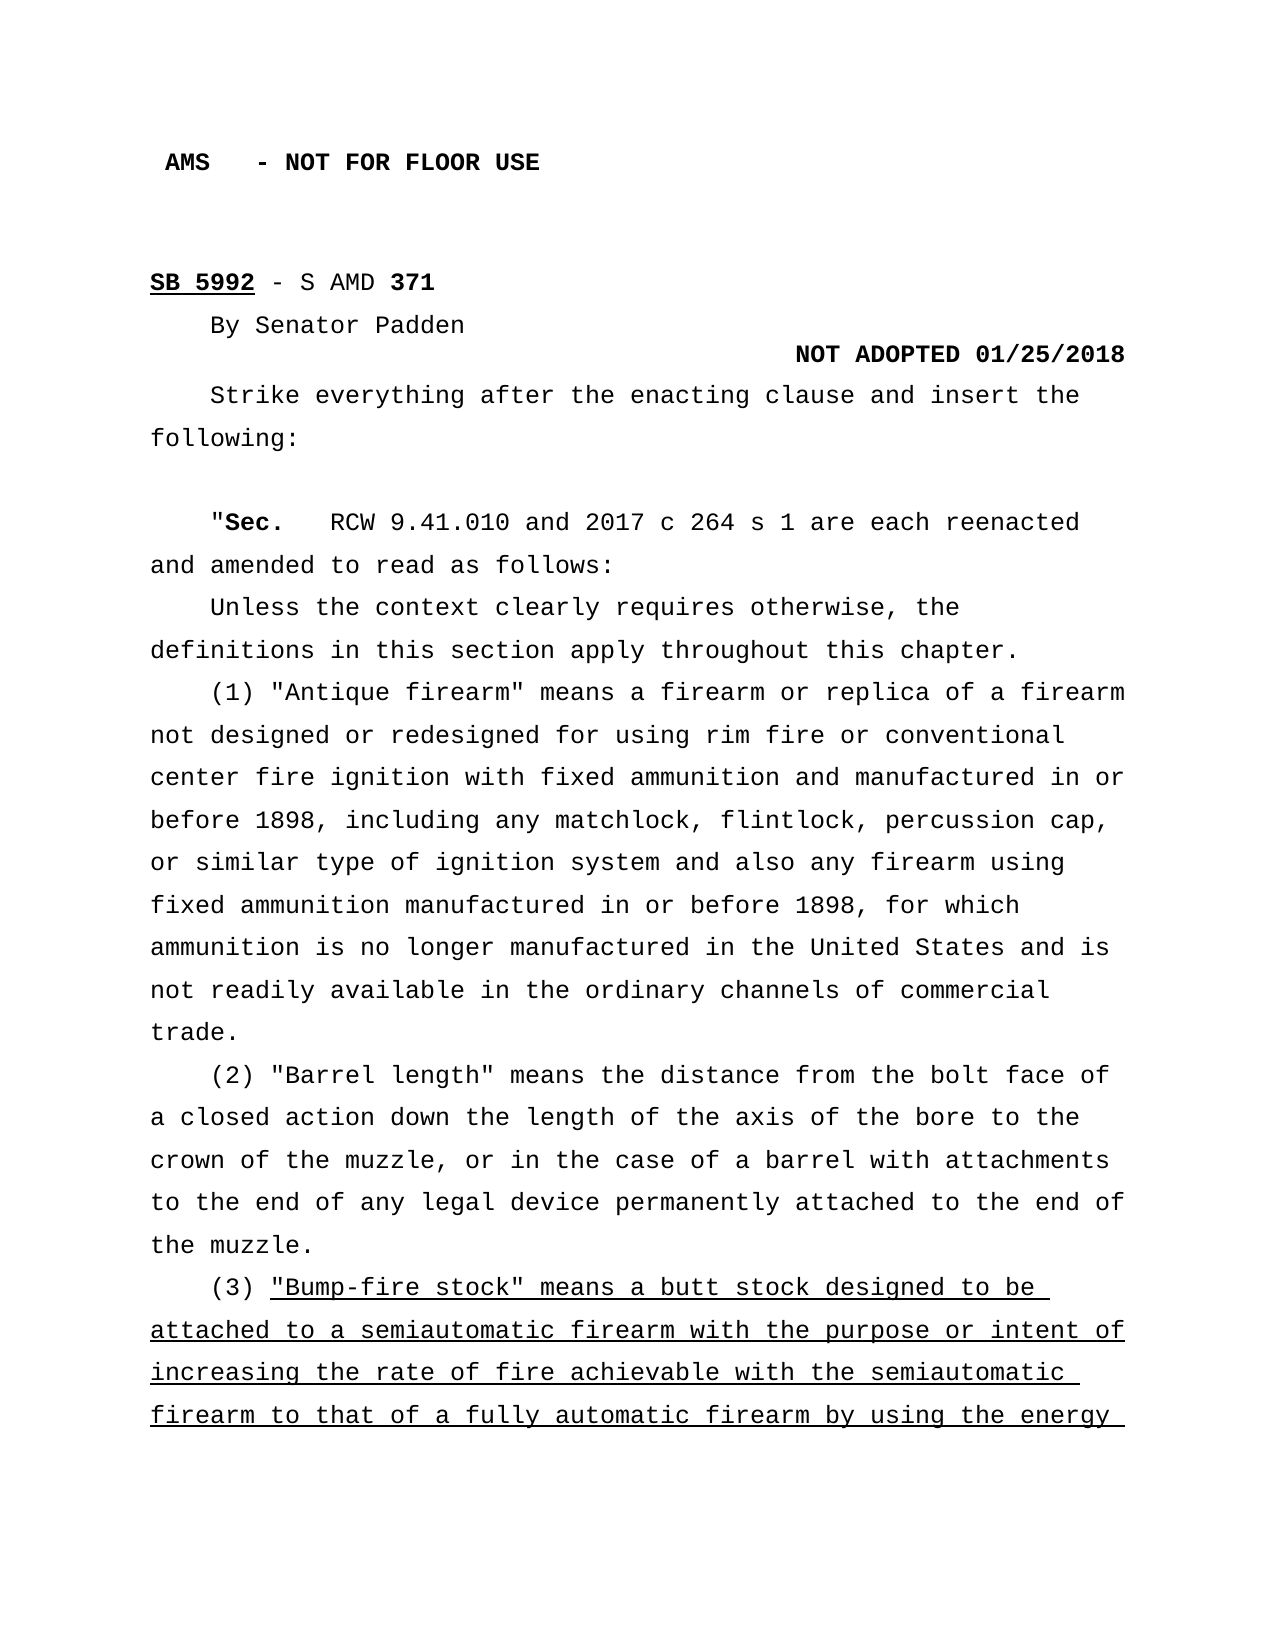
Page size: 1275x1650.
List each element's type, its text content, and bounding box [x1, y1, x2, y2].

text (2) "Barrel length" means the distance from the bolt face of a closed action down the length of the axis of the bore to the crown of the muzzle, or in the case of a barrel with attachments to the end of any legal device permanently attached to the end of the muzzle. [150, 1049, 1125, 1262]
text "Sec. RCW 9.41.010 and 2017 c 264 s 1 are each reenacted and amended to read as follows: [150, 497, 1125, 582]
text AMS - NOT FOR FLOOR USE [150, 150, 1125, 178]
text (1) "Antique firearm" means a firearm or replica of a firearm not designed or redesigned for using rim fire or conventional center fire ignition with fixed ammunition and manufactured in or before 1898, including any matchlock, flintlock, percussion cap, or similar type of ignition system and also any firearm using fixed ammunition manufactured in or before 1898, for which ammunition is no longer manufactured in the United States and is not readily available in the ordinary channels of commercial trade. [150, 667, 1125, 1049]
text Strike everything after the enacting clause and insert the following: [150, 370, 1125, 455]
text Unless the context clearly requires otherwise, the definitions in this section apply throughout this chapter. [150, 582, 1125, 667]
text NOT ADOPTED 01/25/2018 [150, 342, 1125, 370]
text SB 5992 - S AMD 371 [150, 257, 1125, 299]
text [150, 1342, 1125, 1425]
text By Senator Padden [150, 299, 1125, 342]
